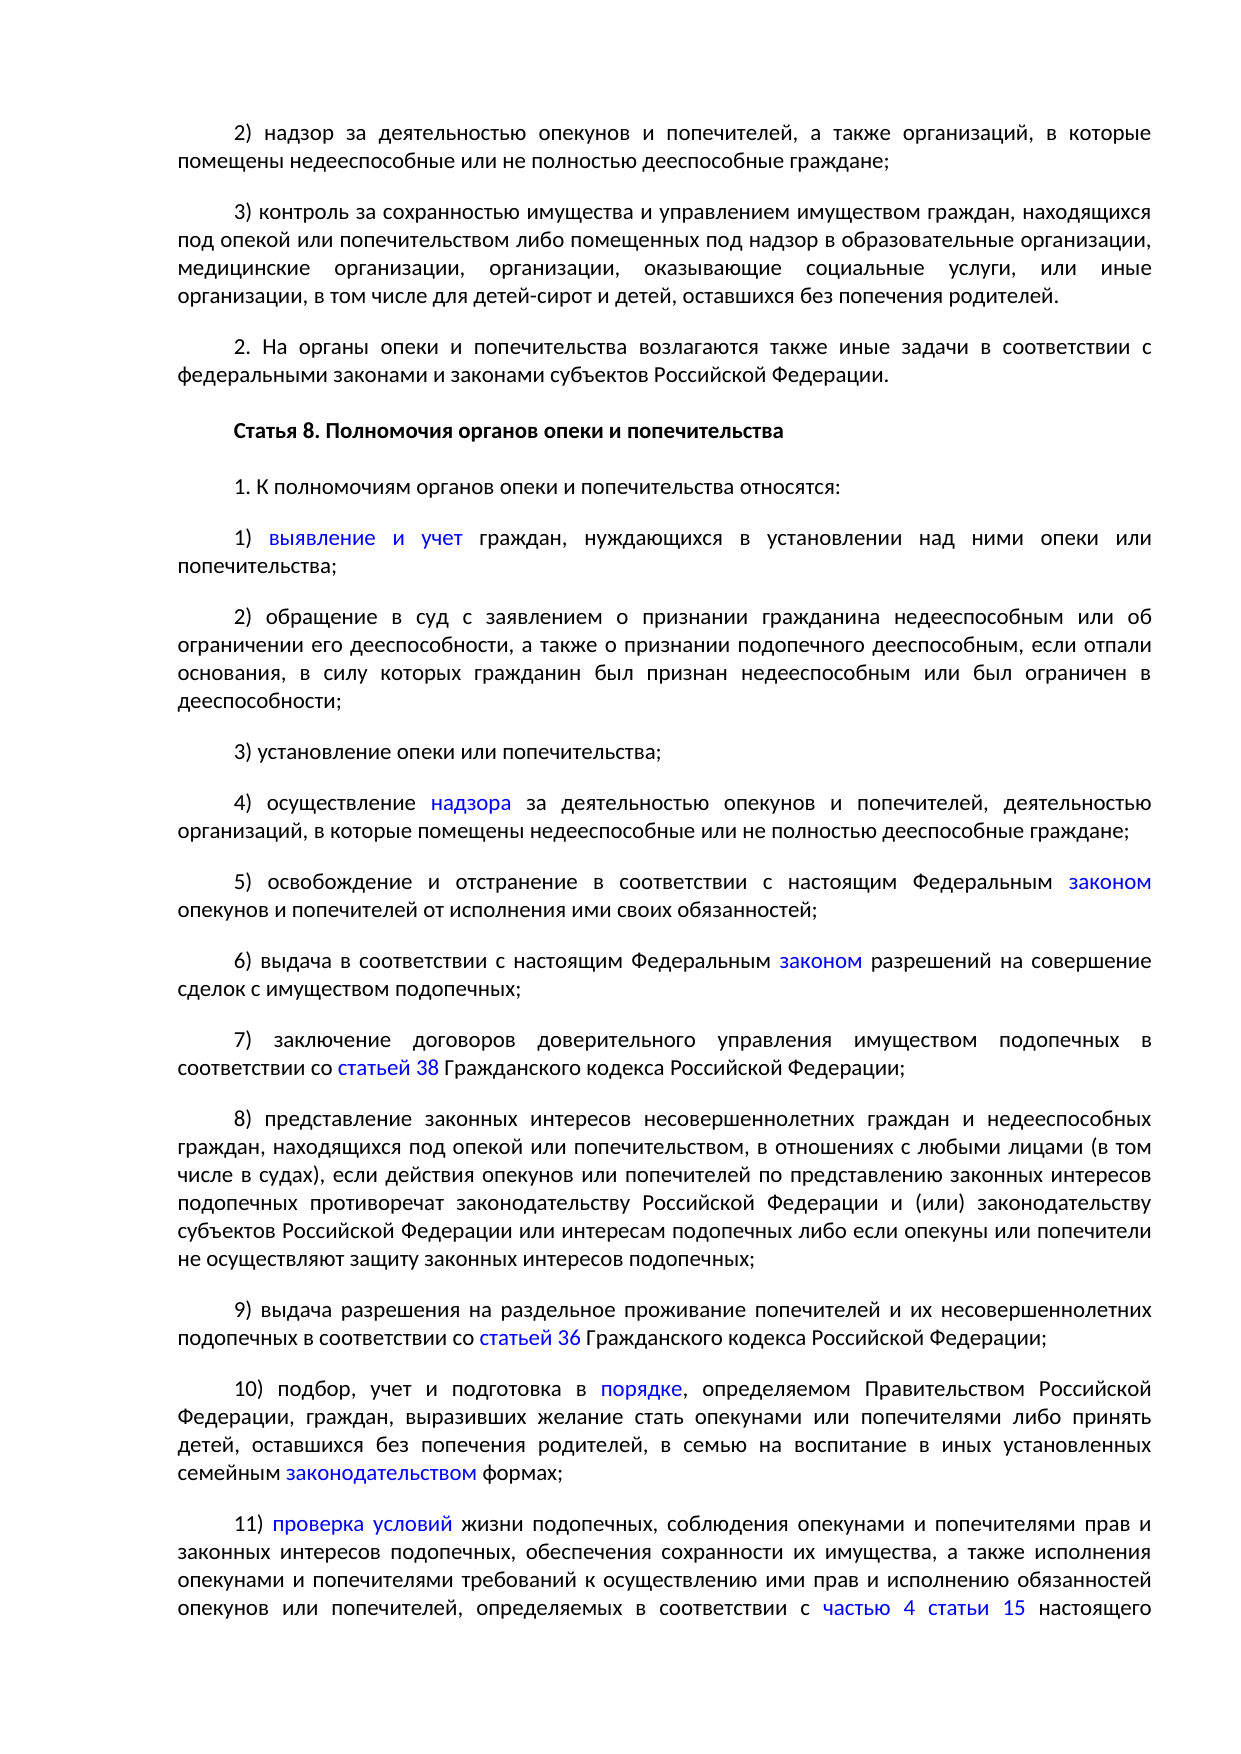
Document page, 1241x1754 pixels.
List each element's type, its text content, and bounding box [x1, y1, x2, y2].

text 7) заключение договоров доверительного управления имуществом подопечных в соответствии со статьей 38 Гражданского кодекса Российской Федерации; [177, 1025, 1152, 1081]
text 2) обращение в суд с заявлением о признании гражданина недееспособным или об ограничении его дееспособности, а также о признании подопечного дееспособным, если отпали основания, в силу которых гражданин был признан недееспособным или был ограничен в дееспособности; [177, 602, 1152, 714]
text 6) выдача в соответствии с настоящим Федеральным законом разрешений на совершение сделок с имуществом подопечных; [177, 946, 1152, 1002]
text 1) выявление и учет граждан, нуждающихся в установлении над ними опеки или попечительства; [177, 523, 1152, 579]
text 3) контроль за сохранностью имущества и управлением имуществом граждан, находящихся под опекой или попечительством либо помещенных под надзор в образовательные организации, медицинские организации, организации, оказывающие социальные услуги, или иные организации, в том числе для детей-сирот и детей, оставшихся без попечения родителей. [177, 197, 1152, 309]
text 1. К полномочиям органов опеки и попечительства относятся: [177, 472, 1152, 500]
text 10) подбор, учет и подготовка в порядке, определяемом Правительством Российской Федерации, граждан, выразивших желание стать опекунами или попечителями либо принять детей, оставшихся без попечения родителей, в семью на воспитание в иных установленных семейным законодательством формах; [177, 1374, 1152, 1486]
text 3) установление опеки или попечительства; [177, 737, 1152, 765]
text 9) выдача разрешения на раздельное проживание попечителей и их несовершеннолетних подопечных в соответствии со статьей 36 Гражданского кодекса Российской Федерации; [177, 1295, 1152, 1351]
title Статья 8. Полномочия органов опеки и попечительства [177, 416, 1152, 444]
text 8) представление законных интересов несовершеннолетних граждан и недееспособных граждан, находящихся под опекой или попечительством, в отношениях с любыми лицами (в том числе в судах), если действия опекунов или попечителей по представлению законных интересов подопечных противоречат законодательству Российской Федерации и (или) законодательству субъектов Российской Федерации или интересам подопечных либо если опекуны или попечители не осуществляют защиту законных интересов подопечных; [177, 1104, 1152, 1272]
text 5) освобождение и отстранение в соответствии с настоящим Федеральным законом опекунов и попечителей от исполнения ими своих обязанностей; [177, 867, 1152, 923]
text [177, 1509, 1152, 1621]
text 4) осуществление надзора за деятельностью опекунов и попечителей, деятельностью организаций, в которые помещены недееспособные или не полностью дееспособные граждане; [177, 788, 1152, 844]
text 2) надзор за деятельностью опекунов и попечителей, а также организаций, в которые помещены недееспособные или не полностью дееспособные граждане; [177, 118, 1152, 174]
text 2. На органы опеки и попечительства возлагаются также иные задачи в соответствии с федеральными законами и законами субъектов Российской Федерации. [177, 332, 1152, 388]
